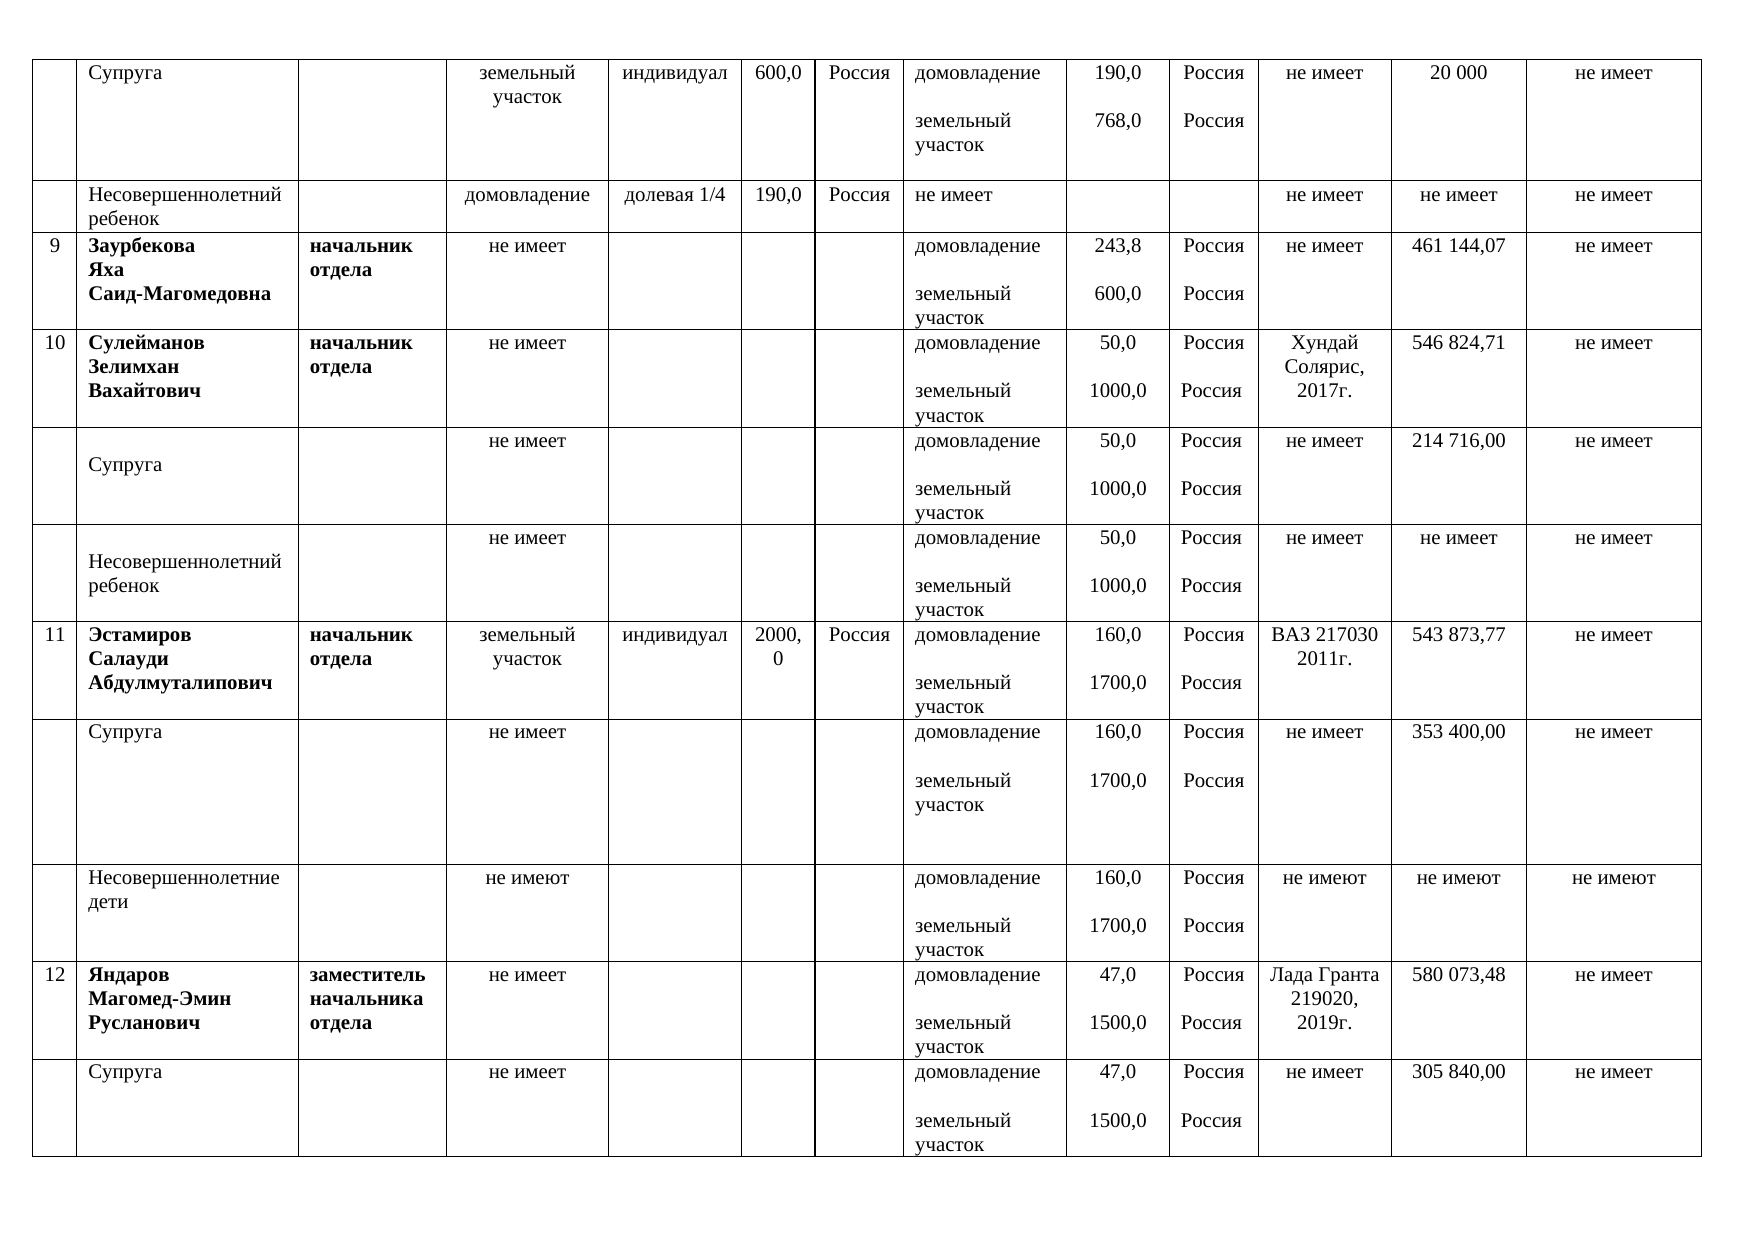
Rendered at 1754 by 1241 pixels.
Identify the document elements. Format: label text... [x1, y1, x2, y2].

table_cell Россия Россия [1170, 330, 1258, 427]
table_cell [1170, 181, 1258, 232]
table_cell не имеет [1259, 233, 1391, 329]
table_cell 160,0 1700,0 [1067, 720, 1169, 864]
table_cell [609, 1060, 741, 1156]
table_cell заместитель начальника отдела [299, 962, 446, 1058]
table_cell [299, 1060, 446, 1156]
table_cell не имеет [1527, 962, 1701, 1058]
table_cell не имеет [1259, 60, 1391, 180]
table_cell 243,8 600,0 [1067, 233, 1169, 329]
table_cell 20 000 [1392, 60, 1526, 180]
table_cell 10 [33, 330, 76, 427]
table_cell 543 873,77 [1392, 622, 1526, 718]
table_cell [1067, 181, 1169, 232]
table_cell [609, 962, 741, 1058]
table_cell домовладение земельный участок [904, 720, 1066, 864]
table_cell [816, 865, 903, 961]
table_cell [33, 60, 76, 180]
table_cell Несовершеннолетний ребенок [77, 525, 298, 621]
table_cell домовладение земельный участок [904, 60, 1066, 180]
table_cell 50,0 1000,0 [1067, 428, 1169, 524]
table_cell домовладение земельный участок [904, 622, 1066, 718]
table_cell 305 840,00 [1392, 1060, 1526, 1156]
table_cell 50,0 1000,0 [1067, 525, 1169, 621]
table_cell начальник отдела [299, 233, 446, 329]
table_cell [742, 428, 814, 524]
table_cell Несовершеннолетний ребенок [77, 181, 298, 232]
table_cell не имеет [1527, 720, 1701, 864]
table_cell земельный участок [447, 622, 608, 718]
table_cell [816, 428, 903, 524]
table_cell не имеет [1259, 720, 1391, 864]
table_cell не имеет [447, 1060, 608, 1156]
table_cell 50,0 1000,0 [1067, 330, 1169, 427]
table_cell [33, 865, 76, 961]
table_cell Россия Россия [1170, 428, 1258, 524]
table_cell [299, 60, 446, 180]
table_cell [609, 330, 741, 427]
table_cell не имеют [1392, 865, 1526, 961]
table_cell [299, 428, 446, 524]
table_cell [609, 720, 741, 864]
table_cell не имеет [1259, 428, 1391, 524]
table_cell Эстамиров Салауди Абдулмуталипович [77, 622, 298, 718]
table_cell [816, 330, 903, 427]
table_cell не имеет [1527, 233, 1701, 329]
table_cell 9 [33, 233, 76, 329]
table_cell не имеет [447, 330, 608, 427]
table_cell 580 073,48 [1392, 962, 1526, 1058]
table_cell не имеет [1259, 181, 1391, 232]
table_cell Россия Россия [1170, 233, 1258, 329]
table_cell не имеет [447, 525, 608, 621]
table_cell Супруга [77, 428, 298, 524]
table_cell не имеет [447, 428, 608, 524]
table_cell не имеет [447, 720, 608, 864]
table_cell Россия Россия [1170, 622, 1258, 718]
table_cell домовладение [447, 181, 608, 232]
table_cell не имеет [1527, 60, 1701, 180]
table_cell Россия Россия [1170, 720, 1258, 864]
table_cell не имеет [1527, 622, 1701, 718]
table_cell домовладение земельный участок [904, 233, 1066, 329]
table_cell [609, 233, 741, 329]
table_cell [609, 525, 741, 621]
table_cell Заурбекова Яха Саид-Магомедовна [77, 233, 298, 329]
table_cell Россия Россия [1170, 865, 1258, 961]
table_cell не имеет [1527, 330, 1701, 427]
table_cell не имеет [1527, 525, 1701, 621]
table_cell не имеет [447, 962, 608, 1058]
table_cell 47,0 1500,0 [1067, 962, 1169, 1058]
table_cell 160,0 1700,0 [1067, 865, 1169, 961]
table_cell не имеют [447, 865, 608, 961]
table_cell [816, 1060, 903, 1156]
table_cell [816, 233, 903, 329]
table_cell земельный участок [447, 60, 608, 180]
table_cell индивидуал [609, 60, 741, 180]
table_cell Лада Гранта 219020, 2019г. [1259, 962, 1391, 1058]
table_cell [816, 962, 903, 1058]
table_cell [742, 720, 814, 864]
table_cell Хундай Солярис, 2017г. [1259, 330, 1391, 427]
table_cell [816, 525, 903, 621]
table_cell ВАЗ 217030 2011г. [1259, 622, 1391, 718]
table_cell 461 144,07 [1392, 233, 1526, 329]
table_cell Россия Россия [1170, 525, 1258, 621]
table_cell Яндаров Магомед-Эмин Русланович [77, 962, 298, 1058]
table_cell Супруга [77, 60, 298, 180]
table_cell не имеет [1527, 181, 1701, 232]
table_cell 600,0 [742, 60, 814, 180]
table_cell [299, 720, 446, 864]
table_cell 11 [33, 622, 76, 718]
table_cell 353 400,00 [1392, 720, 1526, 864]
table_cell долевая 1/4 [609, 181, 741, 232]
table_cell [742, 525, 814, 621]
table_cell 190,0 768,0 [1067, 60, 1169, 180]
table_cell индивидуал [609, 622, 741, 718]
table_cell Россия [816, 60, 903, 180]
table_cell начальник отдела [299, 330, 446, 427]
table_cell не имеет [447, 233, 608, 329]
table_cell не имеет [904, 181, 1066, 232]
table_cell [299, 525, 446, 621]
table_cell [904, 1060, 1066, 1156]
table_cell не имеют [1259, 865, 1391, 961]
table_cell не имеет [1527, 1060, 1701, 1156]
table_cell начальник отдела [299, 622, 446, 718]
table_cell [742, 962, 814, 1058]
table_cell [299, 865, 446, 961]
table_cell 546 824,71 [1392, 330, 1526, 427]
table_cell Супруга [77, 720, 298, 864]
table_cell домовладение земельный участок [904, 428, 1066, 524]
table_cell [299, 181, 446, 232]
table_cell Россия Россия [1170, 1060, 1258, 1156]
table_cell домовладение земельный участок [904, 962, 1066, 1058]
table_cell Несовершеннолетние дети [77, 865, 298, 961]
table_cell 190,0 [742, 181, 814, 232]
table_cell Сулейманов Зелимхан Вахайтович [77, 330, 298, 427]
table_cell не имеет [1527, 428, 1701, 524]
table_cell 12 [33, 962, 76, 1058]
table_cell [33, 428, 76, 524]
table_cell Россия [816, 181, 903, 232]
table_cell [609, 865, 741, 961]
table_cell 214 716,00 [1392, 428, 1526, 524]
table_cell [742, 233, 814, 329]
table_cell не имеет [1259, 1060, 1391, 1156]
table_cell домовладение земельный участок [904, 330, 1066, 427]
table_cell Россия Россия [1170, 60, 1258, 180]
table_cell не имеют [1527, 865, 1701, 961]
table_cell 160,0 1700,0 [1067, 622, 1169, 718]
table_cell [609, 428, 741, 524]
table_cell домовладение земельный участок [904, 865, 1066, 961]
table_cell домовладение земельный участок [904, 525, 1066, 621]
table_cell 47,0 1500,0 [1067, 1060, 1169, 1156]
table_cell Россия Россия [1170, 962, 1258, 1058]
table_cell [816, 720, 903, 864]
table_cell не имеет [1392, 181, 1526, 232]
table_cell [33, 1060, 76, 1156]
table_cell [33, 181, 76, 232]
table_cell Россия [816, 622, 903, 718]
table_cell не имеет [1259, 525, 1391, 621]
table_cell Супруга [77, 1060, 298, 1156]
table_cell [742, 865, 814, 961]
table_cell 2000,0 [742, 622, 814, 718]
table_cell не имеет [1392, 525, 1526, 621]
table_cell [742, 1060, 814, 1156]
table_cell [33, 525, 76, 621]
table_cell [33, 720, 76, 864]
table_cell [742, 330, 814, 427]
